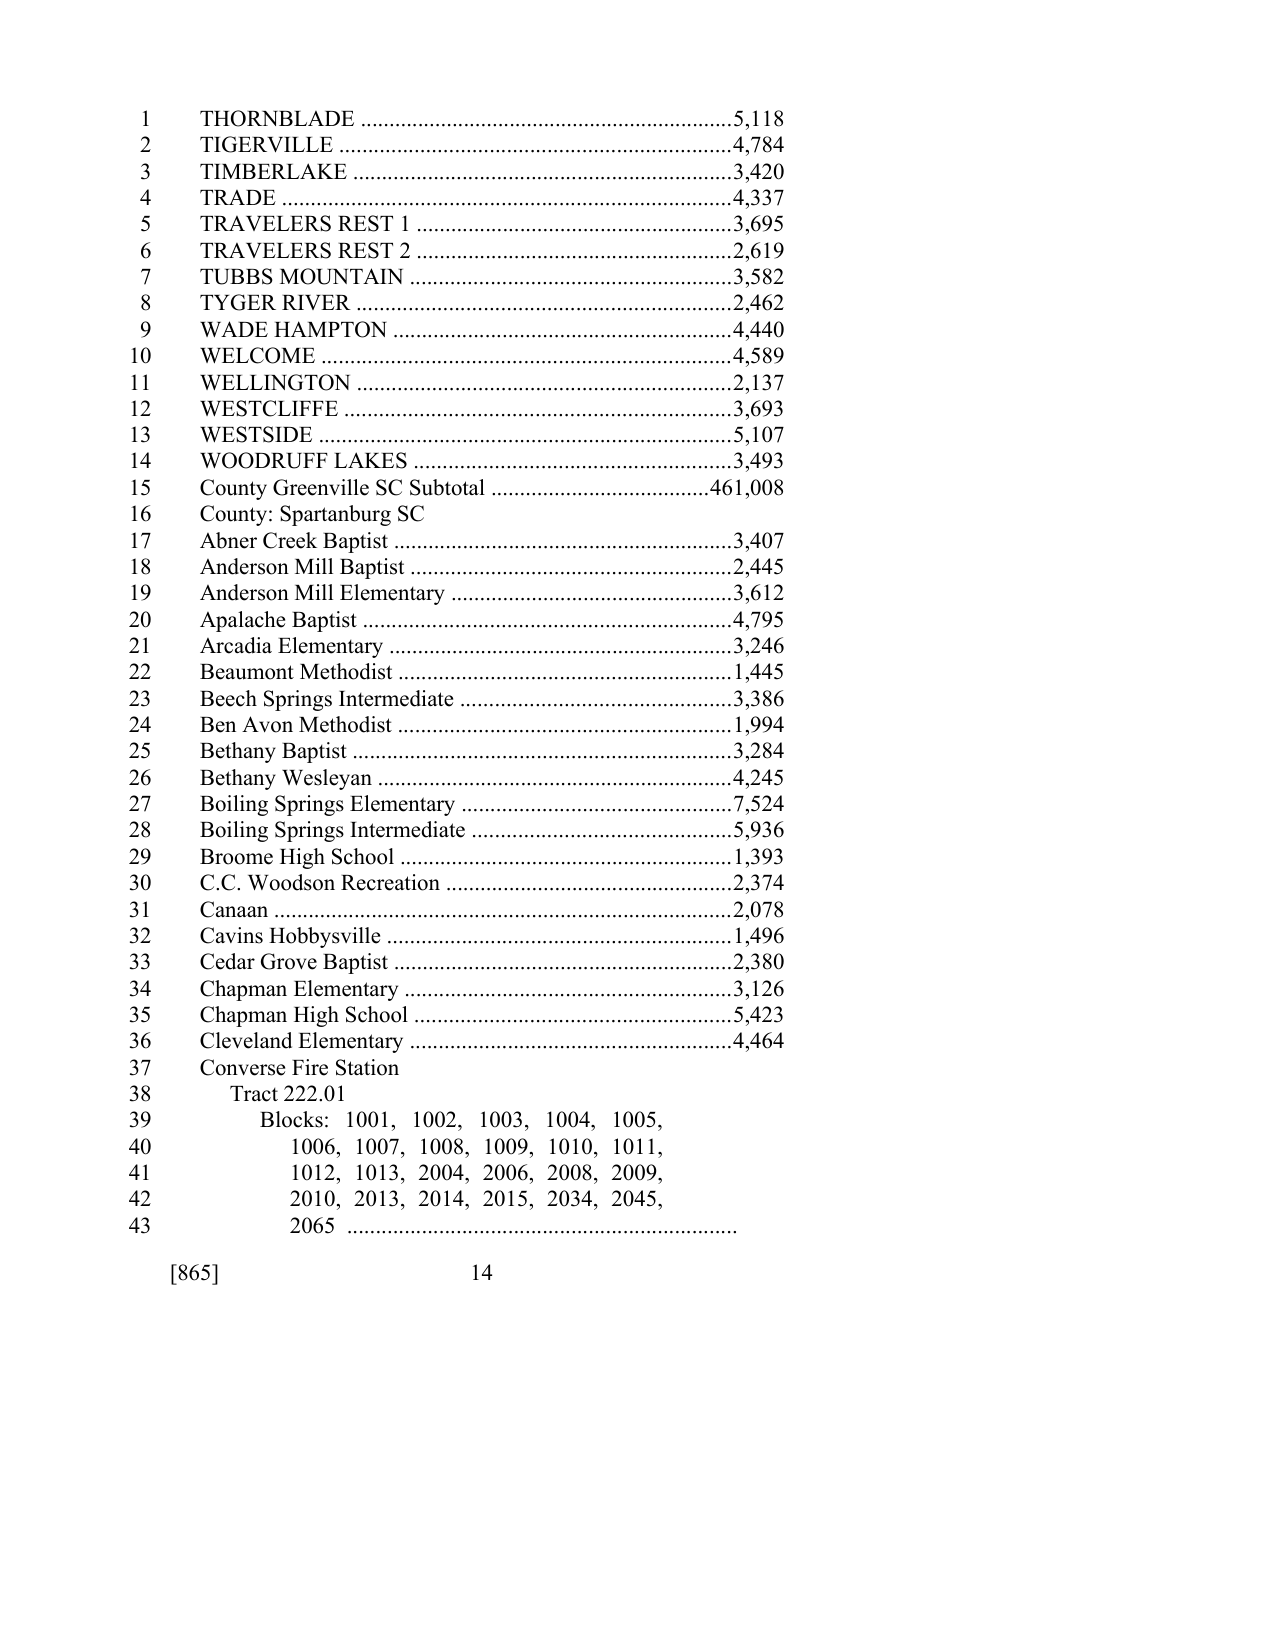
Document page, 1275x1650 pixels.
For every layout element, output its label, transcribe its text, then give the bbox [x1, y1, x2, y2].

text Bethany Baptist 3,284 [199, 737, 787, 764]
text Chapman High School 5,423 [199, 1001, 787, 1027]
text Tract 222.01 [229, 1080, 787, 1106]
text WADE HAMPTON 4,440 [199, 316, 787, 342]
text Anderson Mill Elementary 3,612 [199, 579, 787, 606]
text Beaumont Methodist 1,445 [199, 658, 787, 685]
text Abner Creek Baptist 3,407 [199, 527, 787, 553]
text TIGERVILLE 4,784 [199, 131, 787, 158]
text TRAVELERS REST 2 2,619 [199, 237, 787, 263]
text TIMBERLAKE 3,420 [199, 158, 787, 184]
text Cavins Hobbysville 1,496 [199, 922, 787, 948]
text County: Spartanburg SC [199, 500, 787, 527]
text Apalache Baptist 4,795 [199, 606, 787, 632]
text TRADE 4,337 [199, 184, 787, 210]
text Converse Fire Station [199, 1054, 787, 1080]
text WESTSIDE 5,107 [199, 421, 787, 448]
text Boiling Springs Intermediate 5,936 [199, 817, 787, 843]
text C.C. Woodson Recreation 2,374 [199, 869, 787, 896]
text Bethany Wesleyan 4,245 [199, 764, 787, 790]
text County Greenville SC Subtotal 461,008 [199, 474, 787, 500]
text Broome High School 1,393 [199, 843, 787, 869]
text Ben Avon Methodist 1,994 [199, 711, 787, 737]
text WOODRUFF LAKES 3,493 [199, 448, 787, 474]
text Anderson Mill Baptist 2,445 [199, 553, 787, 579]
text THORNBLADE 5,118 [199, 105, 787, 131]
text Beech Springs Intermediate 3,386 [199, 685, 787, 711]
text Cleveland Elementary 4,464 [199, 1027, 787, 1054]
text Blocks: 1001, 1002, 1003, 1004, 1005, 1006, 1007, 1008, 1009, 1010, 1011, 1012, 1013, 2004, 2006, 2008, 2009, 2010, 2013, 2014, 2015, 2034, 2045, 2065 1448 [259, 1106, 663, 1238]
text WELLINGTON 2,137 [199, 368, 787, 395]
text WESTCLIFFE 3,693 [199, 395, 787, 421]
text TUBBS MOUNTAIN 3,582 [199, 263, 787, 289]
text Canaan 2,078 [199, 896, 787, 922]
text Cedar Grove Baptist 2,380 [199, 948, 787, 975]
text TRAVELERS REST 1 3,695 [199, 210, 787, 237]
text Chapman Elementary 3,126 [199, 975, 787, 1001]
text Arcadia Elementary 3,246 [199, 632, 787, 658]
text Boiling Springs Elementary 7,524 [199, 790, 787, 817]
text WELCOME 4,589 [199, 342, 787, 368]
text TYGER RIVER 2,462 [199, 289, 787, 316]
